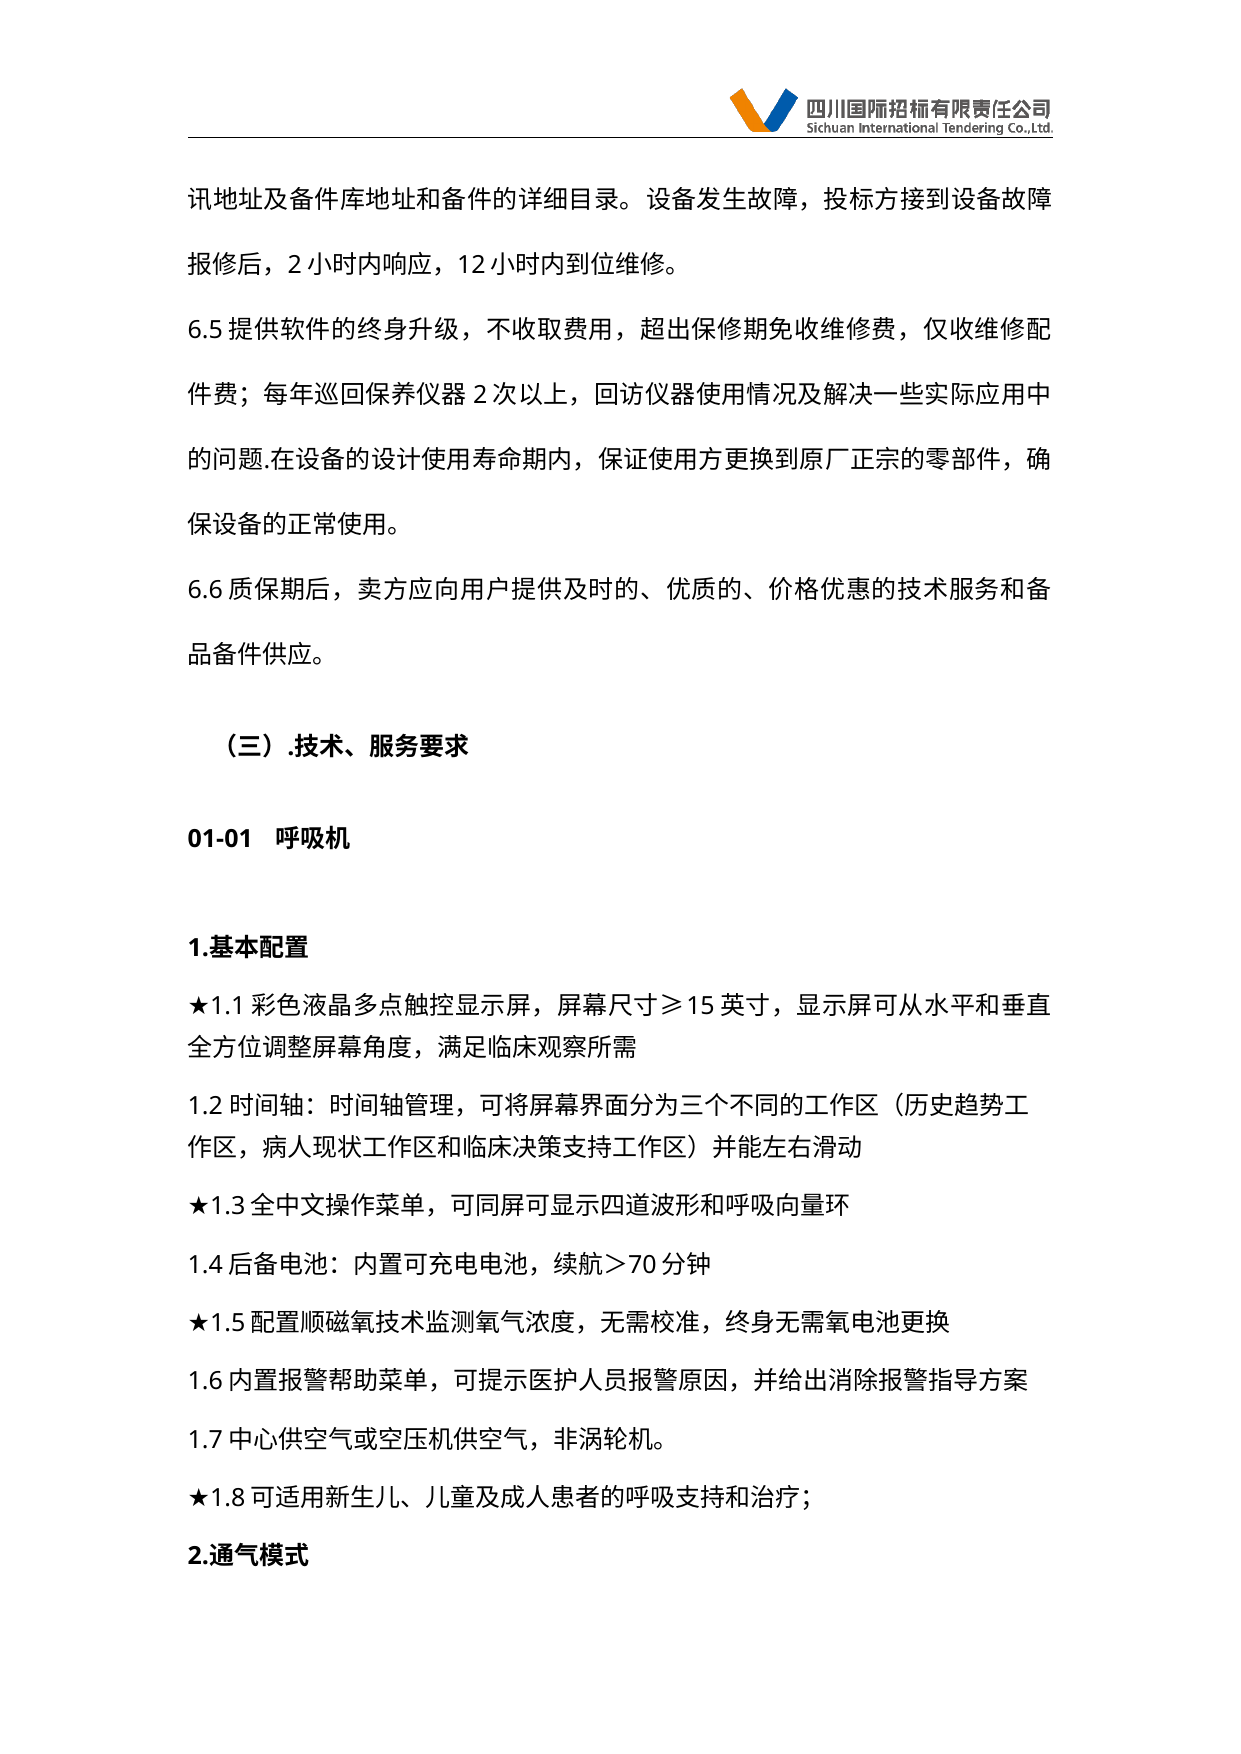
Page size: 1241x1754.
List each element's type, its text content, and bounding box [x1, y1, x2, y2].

text ★1.8可适用新生儿、儿童及成人患者的呼吸支持和治疗； [187, 1473, 1053, 1515]
subtitle （三）.技术、服务要求 [187, 712, 1053, 777]
text 1.2 时间轴：时间轴管理，可将屏幕界面分为三个不同的工作区（历史趋势工作区，病人现状工作区和临床决策支持工作区）并能左右滑动 [187, 1081, 1053, 1165]
text ★1.5配置顺磁氧技术监测氧气浓度，无需校准，终身无需氧电池更换 [187, 1298, 1053, 1340]
text 1.7中心供空气或空压机供空气，非涡轮机。 [187, 1415, 1053, 1456]
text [187, 165, 1053, 295]
text 1.基本配置 [187, 923, 1053, 965]
text ★1.3全中文操作菜单，可同屏可显示四道波形和呼吸向量环 [187, 1181, 1053, 1223]
text 1.6内置报警帮助菜单，可提示医护人员报警原因，并给出消除报警指导方案 [187, 1356, 1053, 1398]
text 6.6质保期后，卖方应向用户提供及时的、优质的、价格优惠的技术服务和备品备件供应。 [187, 555, 1053, 685]
text 2.通气模式 [187, 1531, 1053, 1573]
picture [729, 88, 1053, 135]
text ★1.1彩色液晶多点触控显示屏，屏幕尺寸≥15英寸，显示屏可从水平和垂直全方位调整屏幕角度，满足临床观察所需 [187, 981, 1053, 1065]
text 6.5提供软件的终身升级，不收取费用，超出保修期免收维修费，仅收维修配件费；每年巡回保养仪器2次以上，回访仪器使用情况及解决一些实际应用中的问题.在设备的设计使用寿命期内，保证使用方更换到原厂正宗的零部件，确保设备的正常使用。 [187, 295, 1053, 555]
subtitle 01-01 呼吸机 [187, 804, 1053, 869]
text 1.4后备电池：内置可充电电池，续航＞70分钟 [187, 1240, 1053, 1281]
